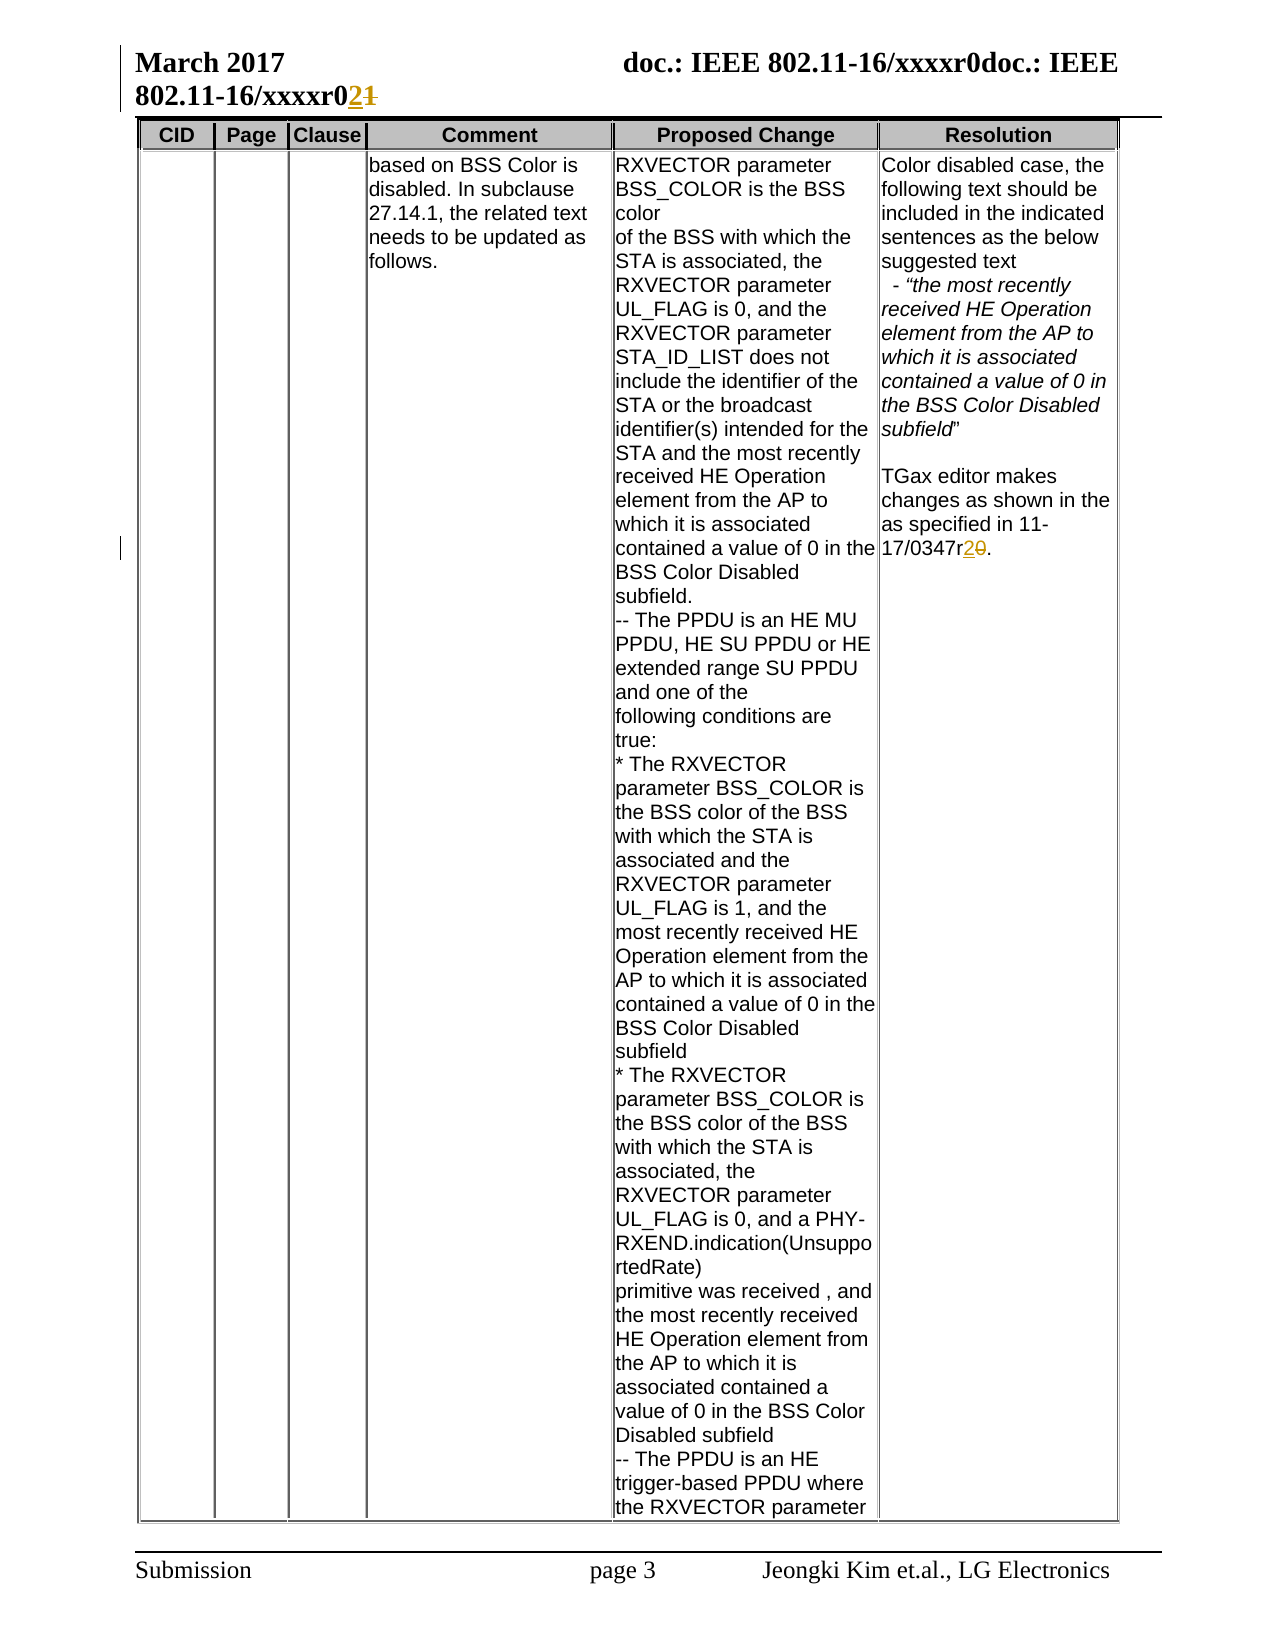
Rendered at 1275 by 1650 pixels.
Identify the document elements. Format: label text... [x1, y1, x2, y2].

table_cell 199.20 [214, 152, 288, 1520]
table_header Page [214, 120, 288, 148]
table_cell 6055 [141, 148, 214, 1520]
table_cell 27.14.1 [288, 152, 366, 1520]
table_header CID [141, 121, 214, 148]
table_header Resolution [879, 121, 1117, 148]
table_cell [613, 152, 879, 1520]
table_header Proposed Change [613, 121, 879, 148]
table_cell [879, 148, 1117, 1520]
table_header Comment [366, 120, 613, 148]
table_header Clause [288, 121, 366, 148]
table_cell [366, 148, 613, 1520]
